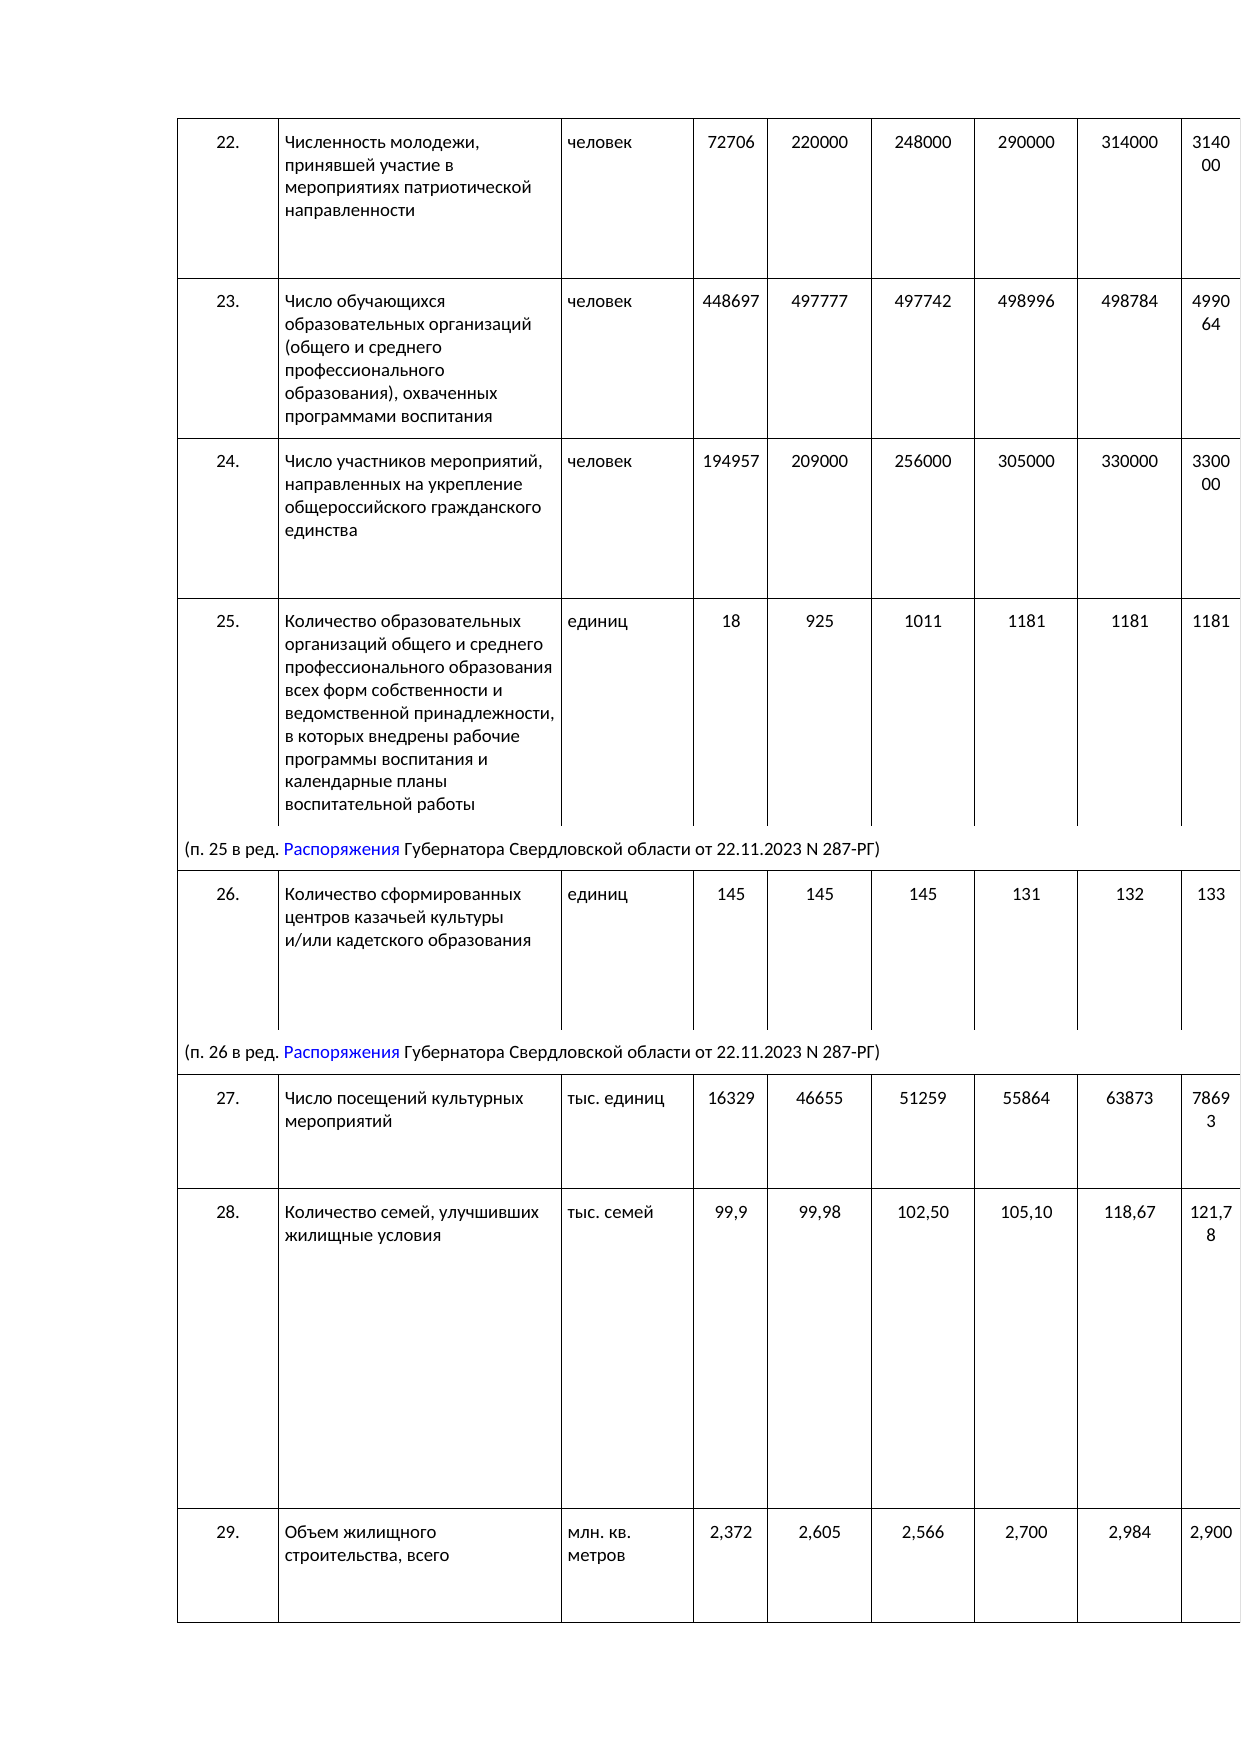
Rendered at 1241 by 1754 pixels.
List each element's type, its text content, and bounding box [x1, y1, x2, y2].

table_cell 248000 [872, 119, 974, 278]
table_cell Число участников мероприятий, направленных на укрепление общероссийского гражданского единства [279, 439, 561, 597]
table_cell 132 [1078, 871, 1181, 1030]
table_cell 2,700 [975, 1509, 1077, 1622]
table_cell тыс. семей [562, 1189, 693, 1508]
table_cell 1181 [1182, 599, 1240, 826]
table_cell 209000 [768, 439, 871, 597]
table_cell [279, 1509, 561, 1622]
table_cell 25. [178, 599, 278, 826]
table_cell 145 [768, 871, 871, 1030]
table_cell 499064 [1182, 279, 1240, 438]
table_cell единиц [562, 871, 693, 1030]
table_cell млн. кв. метров [562, 1509, 693, 1622]
table_cell человек [562, 439, 693, 597]
table_cell Численность молодежи, принявшей участие в мероприятиях патриотической направленности [279, 119, 561, 278]
table_cell 121,78 [1182, 1189, 1240, 1508]
table_cell 63873 [1078, 1075, 1181, 1188]
table_cell 330000 [1078, 439, 1181, 597]
table_cell 18 [694, 599, 767, 826]
table_cell 2,566 [872, 1509, 974, 1622]
table_cell единиц [562, 599, 693, 826]
table_cell 498996 [975, 279, 1077, 438]
table_cell 497742 [872, 279, 974, 438]
table_cell Количество семей, улучшивших жилищные условия [279, 1189, 561, 1508]
table_cell 99,98 [768, 1189, 871, 1508]
table_cell 72706 [694, 119, 767, 278]
table_cell 1181 [1078, 599, 1181, 826]
table_cell 23. [178, 279, 278, 438]
table_cell 2,900 [1182, 1509, 1240, 1622]
table_cell 2,605 [768, 1509, 871, 1622]
table_cell 314000 [1078, 119, 1181, 278]
table_cell 55864 [975, 1075, 1077, 1188]
table_cell 16329 [694, 1075, 767, 1188]
table_cell 220000 [768, 119, 871, 278]
table_cell 26. [178, 871, 278, 1030]
table_cell 145 [694, 871, 767, 1030]
table_cell 22. [178, 119, 278, 278]
table_cell 133 [1182, 871, 1240, 1030]
table_cell 27. [178, 1075, 278, 1188]
table_cell 1181 [975, 599, 1077, 826]
table_cell 102,50 [872, 1189, 974, 1508]
table_cell 29. [178, 1509, 278, 1622]
table_cell 118,67 [1078, 1189, 1181, 1508]
table_cell 498784 [1078, 279, 1181, 438]
table_cell 925 [768, 599, 871, 826]
table_cell 194957 [694, 439, 767, 597]
table_cell человек [562, 119, 693, 278]
table_cell Число обучающихся образовательных организаций (общего и среднего профессионального образования), охваченных программами воспитания [279, 279, 561, 438]
table_cell 330000 [1182, 439, 1240, 597]
table_cell (п. 26 в ред. Распоряжения Губернатора Свердловской области от 22.11.2023 N 287-РГ) [178, 1030, 1240, 1074]
table_cell (п. 25 в ред. Распоряжения Губернатора Свердловской области от 22.11.2023 N 287-РГ) [178, 826, 1240, 870]
table_cell 2,372 [694, 1509, 767, 1622]
table_cell 28. [178, 1189, 278, 1508]
table_cell 305000 [975, 439, 1077, 597]
table_cell Количество сформированных центров казачьей культуры и/или кадетского образования [279, 871, 561, 1030]
table_cell 314000 [1182, 119, 1240, 278]
table_cell тыс. единиц [562, 1075, 693, 1188]
table_cell 99,9 [694, 1189, 767, 1508]
table_cell 131 [975, 871, 1077, 1030]
table_cell 256000 [872, 439, 974, 597]
table_cell 105,10 [975, 1189, 1077, 1508]
table_cell человек [562, 279, 693, 438]
table_cell 51259 [872, 1075, 974, 1188]
table_cell 145 [872, 871, 974, 1030]
table_cell 1011 [872, 599, 974, 826]
table_cell 2,984 [1078, 1509, 1181, 1622]
table_cell 78693 [1182, 1075, 1240, 1188]
table_cell 46655 [768, 1075, 871, 1188]
table_cell 290000 [975, 119, 1077, 278]
table_cell Количество образовательных организаций общего и среднего профессионального образования всех форм собственности и ведомственной принадлежности, в которых внедрены рабочие программы воспитания и календарные планы воспитательной работы [279, 599, 561, 826]
table_cell 448697 [694, 279, 767, 438]
table_cell Число посещений культурных мероприятий [279, 1075, 561, 1188]
table_cell 24. [178, 439, 278, 597]
table_cell 497777 [768, 279, 871, 438]
